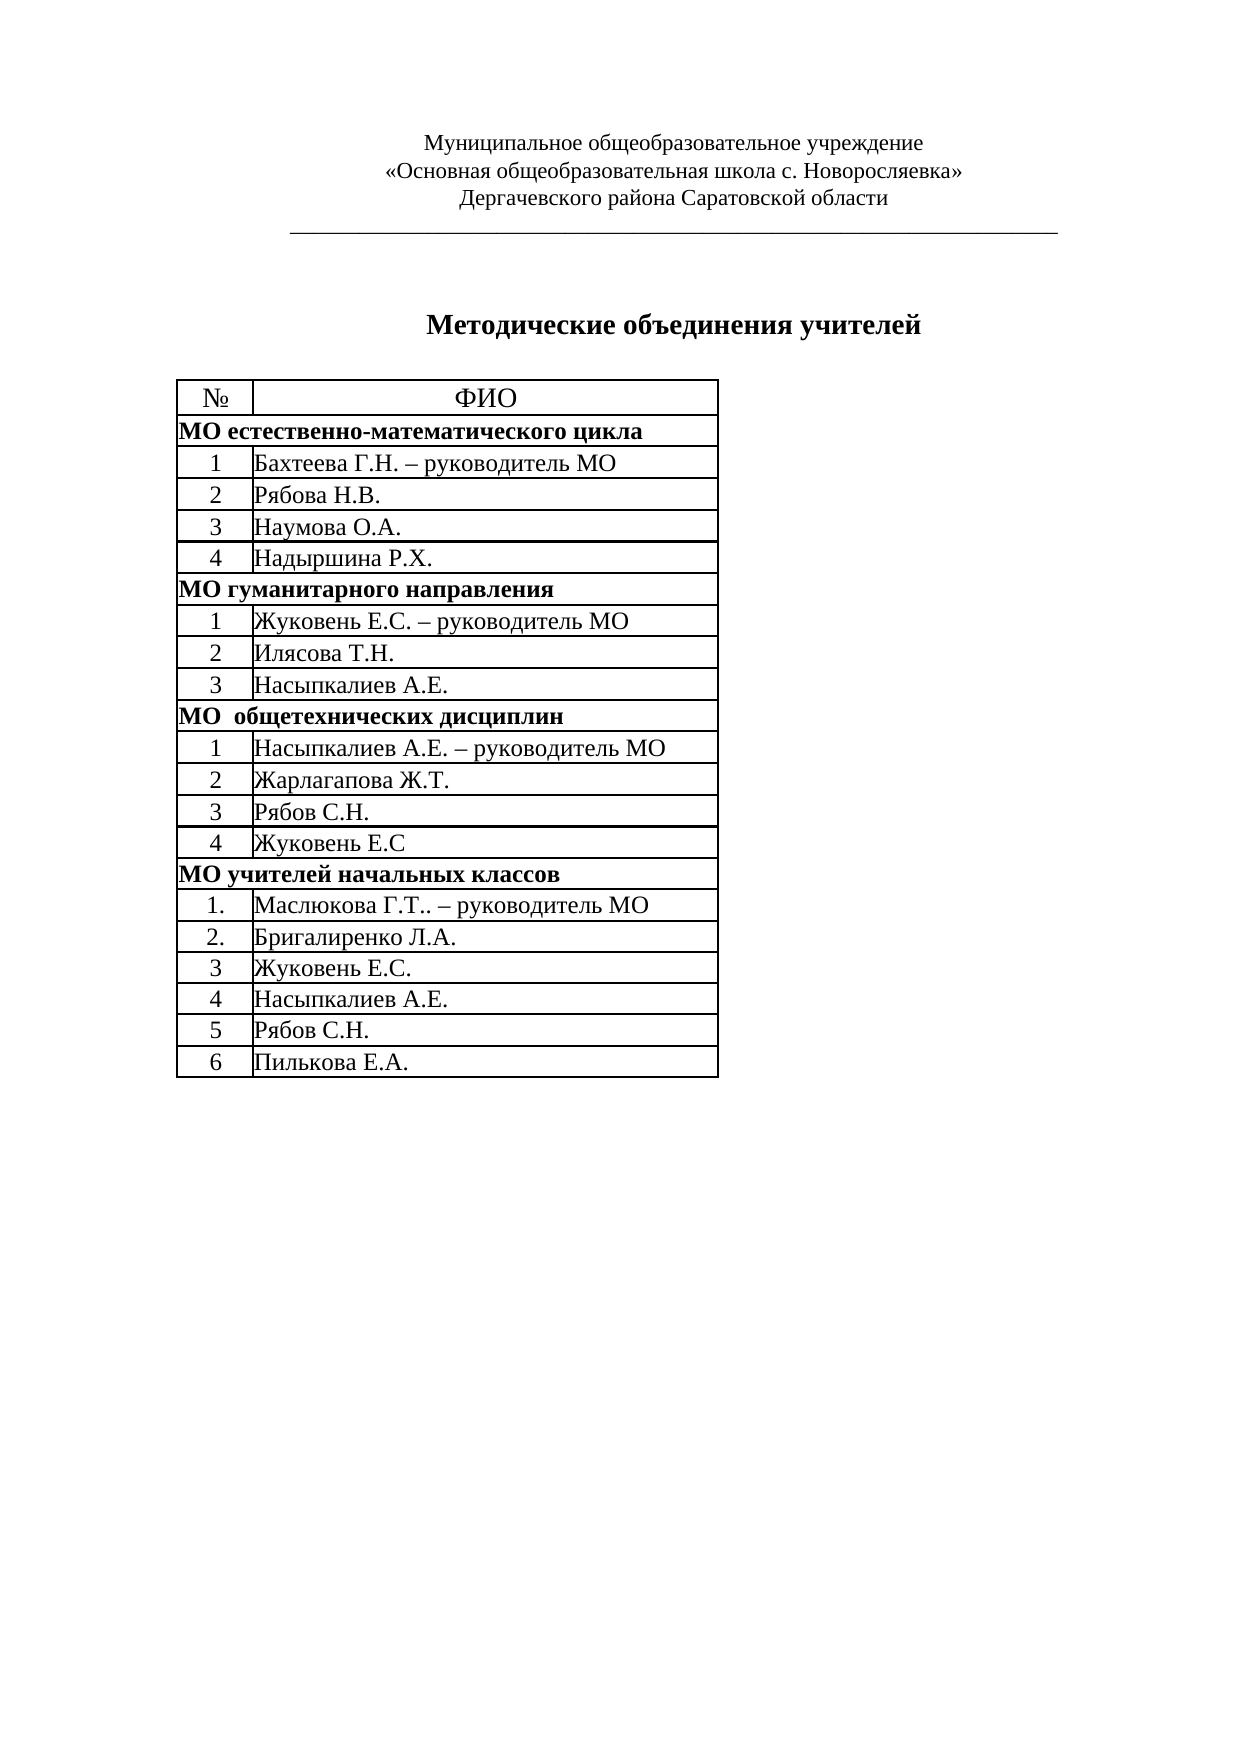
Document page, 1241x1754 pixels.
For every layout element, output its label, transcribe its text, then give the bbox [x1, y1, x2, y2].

table_cell 1 [178, 732, 252, 762]
table_cell 2 [178, 764, 252, 793]
table_cell 1 [178, 447, 252, 477]
table_cell Надыршина Р.Х. [254, 543, 717, 572]
table_cell 4 [178, 543, 252, 572]
table_cell 2 [178, 479, 252, 509]
table_cell 3 [178, 796, 252, 825]
table_cell 1 [178, 606, 252, 635]
table_cell МО гуманитарного направления [178, 574, 717, 603]
table_cell 5 [178, 1015, 252, 1044]
table_cell 2. [178, 922, 252, 951]
table_header ФИО [254, 381, 717, 414]
table_cell 3 [178, 511, 252, 540]
table_cell Жарлагапова Ж.Т. [254, 764, 717, 793]
table_cell Жуковень Е.С [254, 828, 717, 857]
table_cell Илясова Т.Н. [254, 637, 717, 667]
table_cell Рябов С.Н. [254, 796, 717, 825]
table_cell Бригалиренко Л.А. [254, 922, 717, 951]
table_cell МО общетехнических дисциплин [178, 701, 717, 730]
table_cell 3 [178, 669, 252, 699]
table_cell Маслюкова Г.Т.. – руководитель МО [254, 890, 717, 919]
table_cell 4 [178, 984, 252, 1013]
table_cell Рябова Н.В. [254, 479, 717, 509]
table_cell 3 [178, 953, 252, 982]
table_header № [178, 381, 252, 414]
table_cell Жуковень Е.С. [254, 953, 717, 982]
table_header Муниципальное общеобразовательное учреждение «Основная общеобразовательная школа с. Новоросляевка» Дергачевского района Саратовской области ___________________________________________________________________ Методические объединения учителей [177, 118, 1170, 379]
table_cell 4 [178, 828, 252, 857]
table_cell Наумова О.А. [254, 511, 717, 540]
table_cell Насыпкалиев А.Е. – руководитель МО [254, 732, 717, 762]
table_cell 2 [178, 637, 252, 667]
table_cell Насыпкалиев А.Е. [254, 984, 717, 1013]
table_cell МО учителей начальных классов [178, 859, 717, 888]
table_cell Бахтеева Г.Н. – руководитель МО [254, 447, 717, 477]
table_cell Рябов С.Н. [254, 1015, 717, 1044]
table_cell 1. [178, 890, 252, 919]
table_cell Жуковень Е.С. – руководитель МО [254, 606, 717, 635]
table_cell 6 [178, 1047, 252, 1076]
table_cell МО естественно-математического цикла [178, 416, 717, 445]
table_cell Пилькова Е.А. [254, 1047, 717, 1076]
table_cell Насыпкалиев А.Е. [254, 669, 717, 699]
